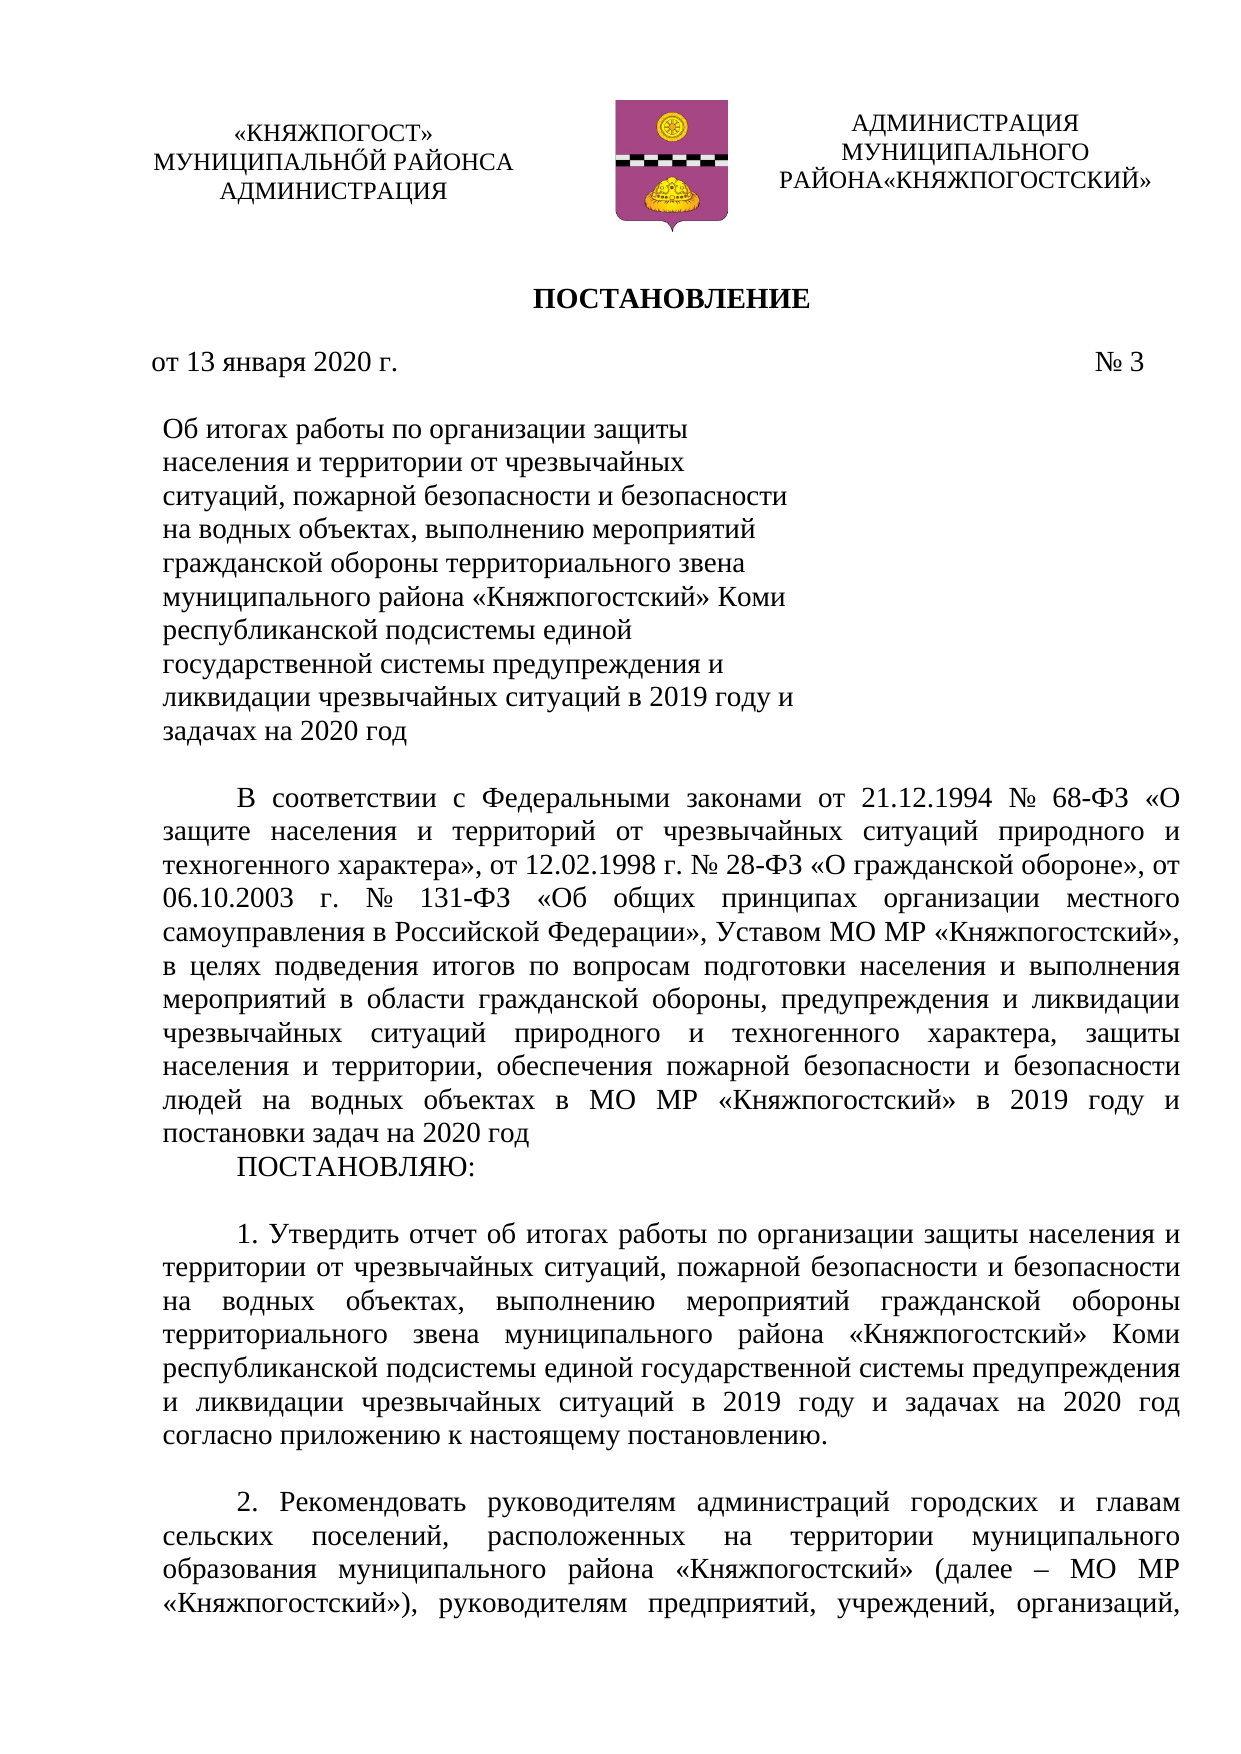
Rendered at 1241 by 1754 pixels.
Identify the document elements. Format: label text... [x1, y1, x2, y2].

table_header от 13 января 2020 г. [151, 344, 847, 377]
picture [615, 100, 728, 232]
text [162, 1484, 1181, 1618]
text Об итогах работы по организации защиты населения и территории от чрезвычайных ситуаций, пожарной безопасности и безопасности на водных объектах, выполнению мероприятий гражданской обороны территориального звена муниципального района «Княжпогостский» Коми республиканской подсистемы единой государственной системы предупреждения и ликвидации чрезвычайных ситуаций в 2019 году и задачах на 2020 год [162, 411, 812, 746]
subtitle ПОСТАНОВЛЕНИЕ [162, 281, 1181, 315]
text ПОСТАНОВЛЯЮ: [162, 1149, 1181, 1182]
text 1. Утвердить отчет об итогах работы по организации защиты населения и территории от чрезвычайных ситуаций, пожарной безопасности и безопасности на водных объектах, выполнению мероприятий гражданской обороны территориального звена муниципального района «Княжпогостский» Коми республиканской подсистемы единой государственной системы предупреждения и ликвидации чрезвычайных ситуаций в 2019 году и задачах на 2020 год согласно приложению к настоящему постановлению. [162, 1216, 1181, 1451]
table_header № 3 [847, 344, 1240, 377]
text В соответствии с Федеральными законами от 21.12.1994 № 68-ФЗ «О защите населения и территорий от чрезвычайных ситуаций природного и техногенного характера», от 12.02.1998 г. № 28-ФЗ «О гражданской обороне», от 06.10.2003 г. № 131-ФЗ «Об общих принципах организации местного самоуправления в Российской Федерации», Уставом МО МР «Княжпогостский», в целях подведения итогов по вопросам подготовки населения и выполнения мероприятий в области гражданской обороны, предупреждения и ликвидации чрезвычайных ситуаций природного и техногенного характера, защиты населения и территории, обеспечения пожарной безопасности и безопасности людей на водных объектах в МО МР «Княжпогостский» в 2019 году и постановки задач на 2020 год [162, 780, 1181, 1149]
